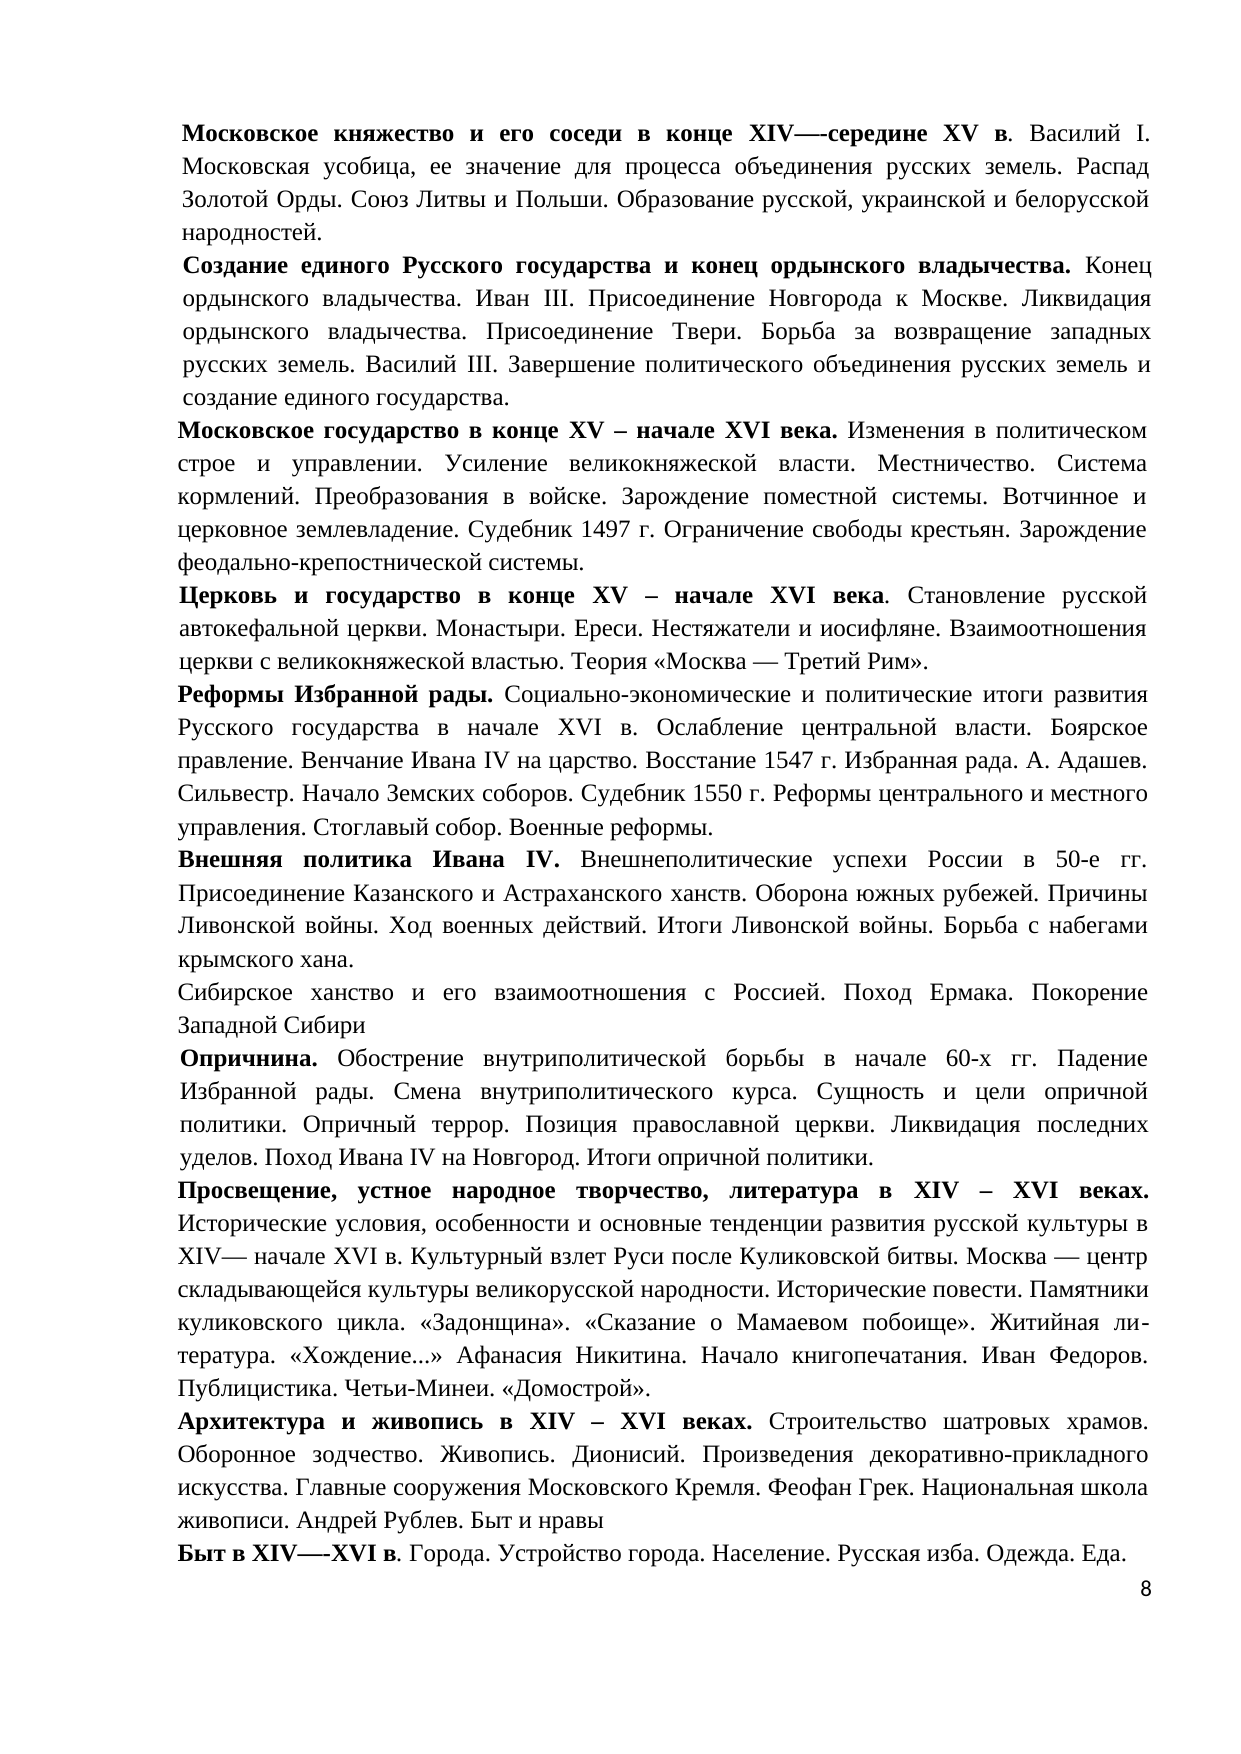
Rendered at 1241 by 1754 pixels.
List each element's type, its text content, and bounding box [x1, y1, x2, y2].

text Московское княжество и его соседи в конце XIV—-середине XV в. Василий I. Московская усобица, ее значение для процесса объединения русских земель. Распад Золотой Орды. Союз Литвы и Польши. Образование русской, украинской и белорусской народностей. [182, 118, 1150, 246]
text Реформы Избранной рады. Социально-экономические и политические итоги развития Русского государства в начале XVI в. Ослабление центральной власти. Боярское правление. Венчание Ивана IV на царство. Восстание 1547 г. Избранная рада. А. Адашев. Сильвестр. Начало Земских соборов. Судебник 1550 г. Реформы центрального и местного управления. Стоглавый собор. Военные реформы. [177, 679, 1149, 840]
text Сибирское ханство и его взаимоотношения с Россией. Поход Ермака. Покорение Западной Сибири [177, 977, 1149, 1038]
text Опричнина. Обострение внутриполитической борьбы в начале 60-х гг. Падение Избранной рады. Смена внутриполитического курса. Сущность и цели опричной политики. Опричный террор. Позиция православной церкви. Ликвидация последних уделов. Поход Ивана IV на Новгород. Итоги опричной политики. [179, 1043, 1149, 1171]
text Быт в XIV—-XVI в. Города. Устройство города. Население. Русская изба. Одежда. Еда. [177, 1538, 1149, 1567]
text Архитектура и живопись в XIV – XVI веках. Строительство шатровых храмов. Оборонное зодчество. Живопись. Дионисий. Произведения декоративно-прикладного искусства. Главные сооружения Московского Кремля. Феофан Грек. Национальная школа живописи. Андрей Рублев. Быт и нравы [177, 1406, 1149, 1534]
text Создание единого Русского государства и конец ордынского владычества. Конец ордынского владычества. Иван III. Присоединение Новгорода к Москве. Ликвидация ордынского владычества. Присоединение Твери. Борьба за возвращение западных русских земель. Василий III. Завершение политического объединения русских земель и создание единого государства. [182, 250, 1152, 411]
text Церковь и государство в конце XV – начале XVI века. Становление русской автокефальной церкви. Монастыри. Ереси. Нестяжатели и иосифляне. Взаимоотношения церкви с великокняжеской властью. Теория «Москва — Третий Рим». [179, 580, 1147, 675]
text Просвещение, устное народное творчество, литература в XIV – XVI веках. Исторические условия, особенности и основные тенденции развития русской культуры в XIV— начале XVI в. Культурный взлет Руси после Куликовской битвы. Москва — центр складывающейся культуры великорусской народности. Исторические повести. Памятники куликовского цикла. «Задонщина». «Сказание о Мамаевом побоище». Житийная литература. «Хождение...» Афанасия Никитина. Начало книгопечатания. Иван Федоров. Публицистика. Четьи-Минеи. «Домострой». [177, 1175, 1149, 1402]
text Внешняя политика Ивана IV. Внешнеполитические успехи России в 50-е гг. Присоединение Казанского и Астраханского ханств. Оборона южных рубежей. Причины Ливонской войны. Ход военных действий. Итоги Ливонской войны. Борьба с набегами крымского хана. [178, 844, 1148, 972]
text Московское государство в конце XV – начале XVI века. Изменения в политическом строе и управлении. Усиление великокняжеской власти. Местничество. Система кормлений. Преобразования в войске. Зарождение поместной системы. Вотчинное и церковное землевладение. Судебник 1497 г. Ограничение свободы крестьян. Зарождение феодально-крепостнической системы. [177, 415, 1147, 576]
